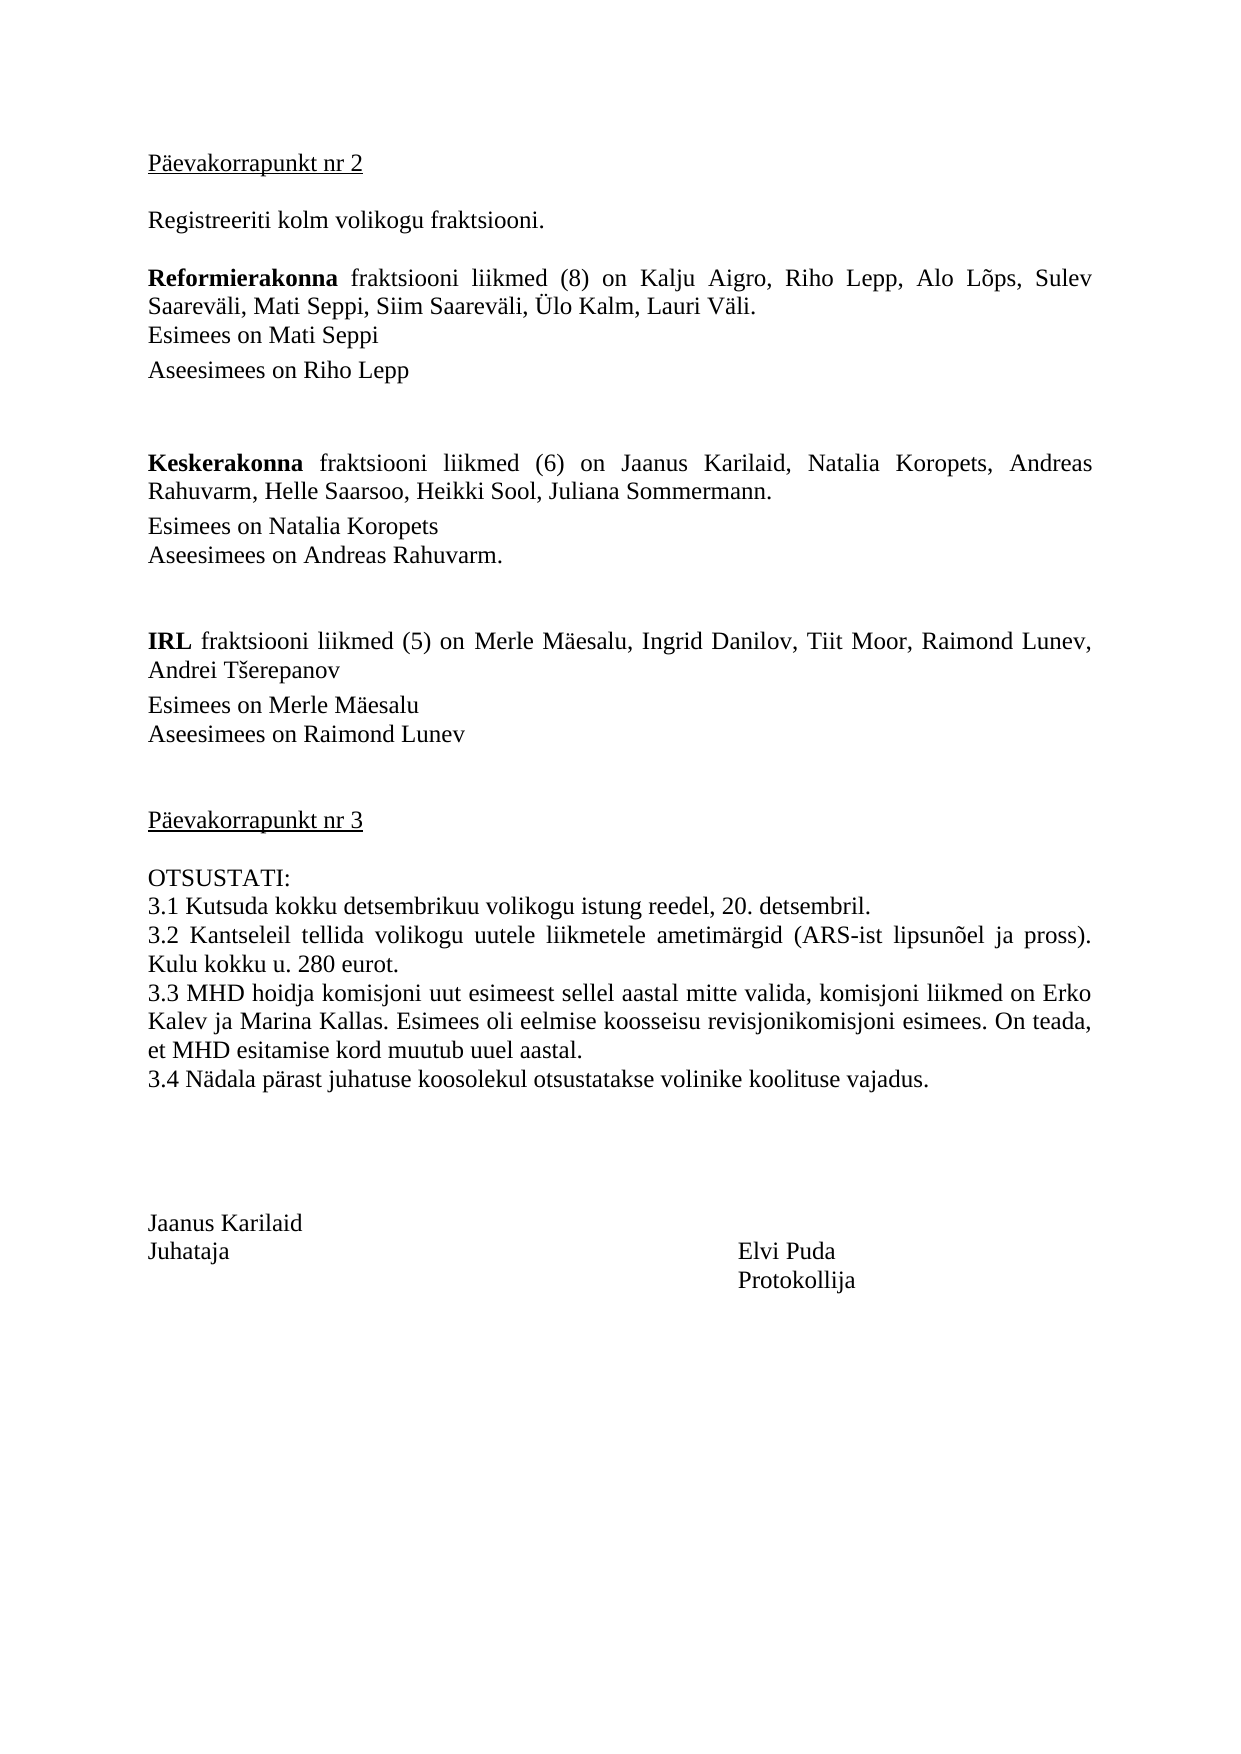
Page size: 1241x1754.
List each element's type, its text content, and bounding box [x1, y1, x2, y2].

text Aseesimees on Raimond Lunev [148, 719, 1093, 748]
text 3.4 Nädala pärast juhatuse koosolekul otsustatakse volinike koolituse vajadus. [148, 1064, 1093, 1093]
text Esimees on Mati Seppi [148, 320, 1093, 349]
text OTSUSTATI: [148, 863, 1093, 891]
text Aseesimees on Andreas Rahuvarm. [148, 540, 1093, 569]
text Päevakorrapunkt nr 3 [148, 805, 1093, 834]
text 3.2 Kantseleil tellida volikogu uutele liikmetele ametimärgid (ARS-ist lipsunõel ja pross). Kulu kokku u. 280 eurot. [148, 920, 1093, 978]
text Esimees on Natalia Koropets [148, 511, 1093, 540]
text Päevakorrapunkt nr 2 [148, 148, 1093, 176]
text 3.1 Kutsuda kokku detsembrikuu volikogu istung reedel, 20. detsembril. [148, 891, 1093, 920]
text Juhataja Elvi Puda [148, 1236, 1093, 1265]
text Keskerakonna fraktsiooni liikmed (6) on Jaanus Karilaid, Natalia Koropets, Andreas Rahuvarm, Helle Saarsoo, Heikki Sool, Juliana Sommermann. [148, 448, 1093, 505]
text Protokollija [148, 1265, 1093, 1294]
text Aseesimees on Riho Lepp [148, 355, 1093, 384]
text Esimees on Merle Mäesalu [148, 690, 1093, 719]
text Reformierakonna fraktsiooni liikmed (8) on Kalju Aigro, Riho Lepp, Alo Lõps, Sulev Saareväli, Mati Seppi, Siim Saareväli, Ülo Kalm, Lauri Väli. [148, 263, 1093, 320]
subtitle IRL fraktsiooni liikmed (5) on Merle Mäesalu, Ingrid Danilov, Tiit Moor, Raimond Lunev, Andrei Tšerepanov [148, 626, 1093, 684]
text Jaanus Karilaid [148, 1208, 1093, 1236]
text 3.3 MHD hoidja komisjoni uut esimeest sellel aastal mitte valida, komisjoni liikmed on Erko Kalev ja Marina Kallas. Esimees oli eelmise koosseisu revisjonikomisjoni esimees. On teada, et MHD esitamise kord muutub uuel aastal. [148, 978, 1093, 1064]
text Registreeriti kolm volikogu fraktsiooni. [148, 205, 1093, 234]
